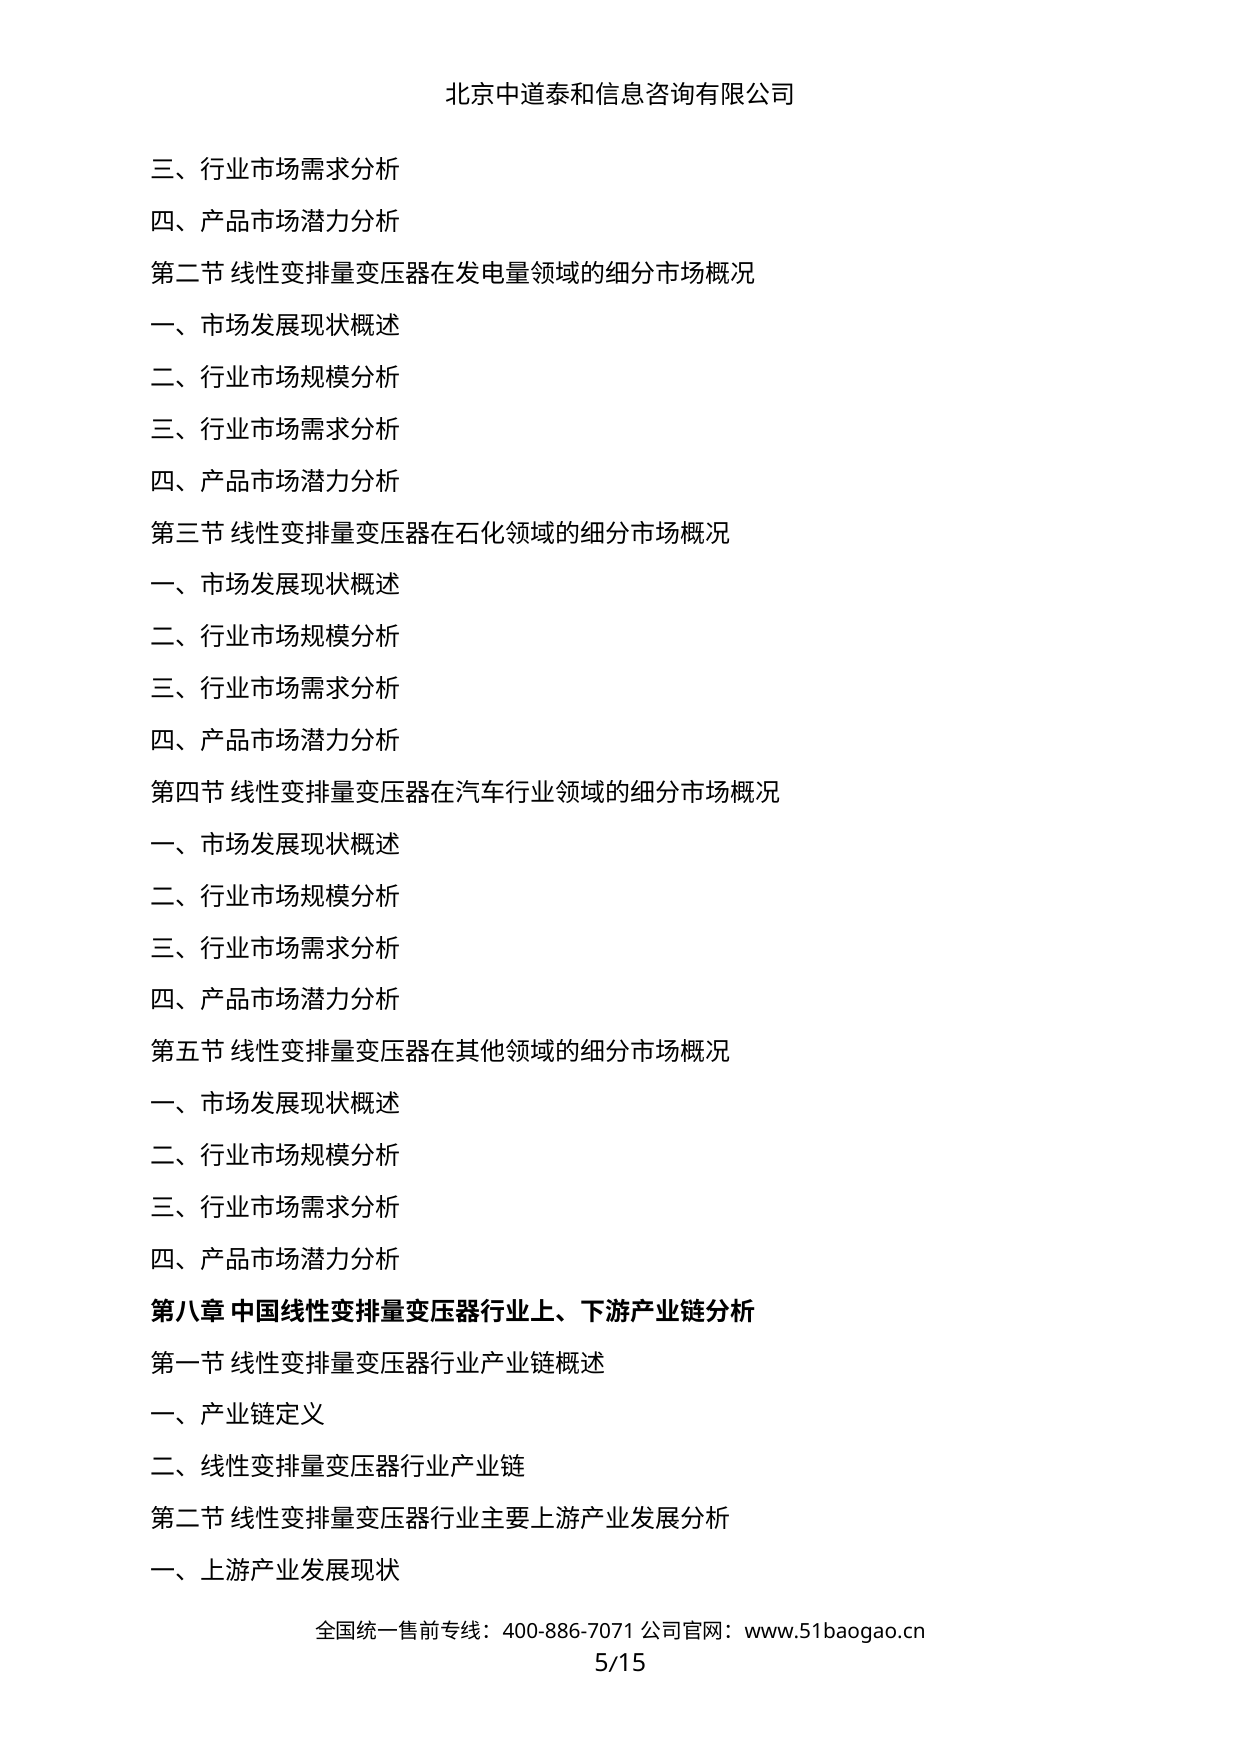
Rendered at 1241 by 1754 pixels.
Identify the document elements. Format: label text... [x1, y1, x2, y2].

text 第二节 线性变排量变压器在发电量领域的细分市场概况 [150, 254, 1090, 290]
text 一、上游产业发展现状 [150, 1551, 1090, 1587]
text 三、行业市场需求分析 [150, 409, 1090, 446]
text 二、线性变排量变压器行业产业链 [150, 1447, 1090, 1483]
text 一、市场发展现状概述 [150, 824, 1090, 861]
text 二、行业市场规模分析 [150, 876, 1090, 912]
text 四、产品市场潜力分析 [150, 1239, 1090, 1276]
text 三、行业市场需求分析 [150, 1187, 1090, 1224]
text 三、行业市场需求分析 [150, 669, 1090, 705]
text 第五节 线性变排量变压器在其他领域的细分市场概况 [150, 1032, 1090, 1068]
text 四、产品市场潜力分析 [150, 721, 1090, 757]
text 二、行业市场规模分析 [150, 617, 1090, 653]
text 第二节 线性变排量变压器行业主要上游产业发展分析 [150, 1499, 1090, 1535]
text 四、产品市场潜力分析 [150, 980, 1090, 1016]
text 二、行业市场规模分析 [150, 357, 1090, 394]
text 一、市场发展现状概述 [150, 1084, 1090, 1120]
text 第八章 中国线性变排量变压器行业上、下游产业链分析 [150, 1291, 1090, 1327]
text 第一节 线性变排量变压器行业产业链概述 [150, 1343, 1090, 1379]
text 二、行业市场规模分析 [150, 1136, 1090, 1172]
text 第四节 线性变排量变压器在汽车行业领域的细分市场概况 [150, 772, 1090, 809]
text 三、行业市场需求分析 [150, 150, 1090, 186]
text 一、市场发展现状概述 [150, 565, 1090, 601]
text 四、产品市场潜力分析 [150, 202, 1090, 238]
text 一、产业链定义 [150, 1395, 1090, 1431]
text 一、市场发展现状概述 [150, 306, 1090, 342]
text 四、产品市场潜力分析 [150, 461, 1090, 497]
text 三、行业市场需求分析 [150, 928, 1090, 964]
text 第三节 线性变排量变压器在石化领域的细分市场概况 [150, 513, 1090, 549]
